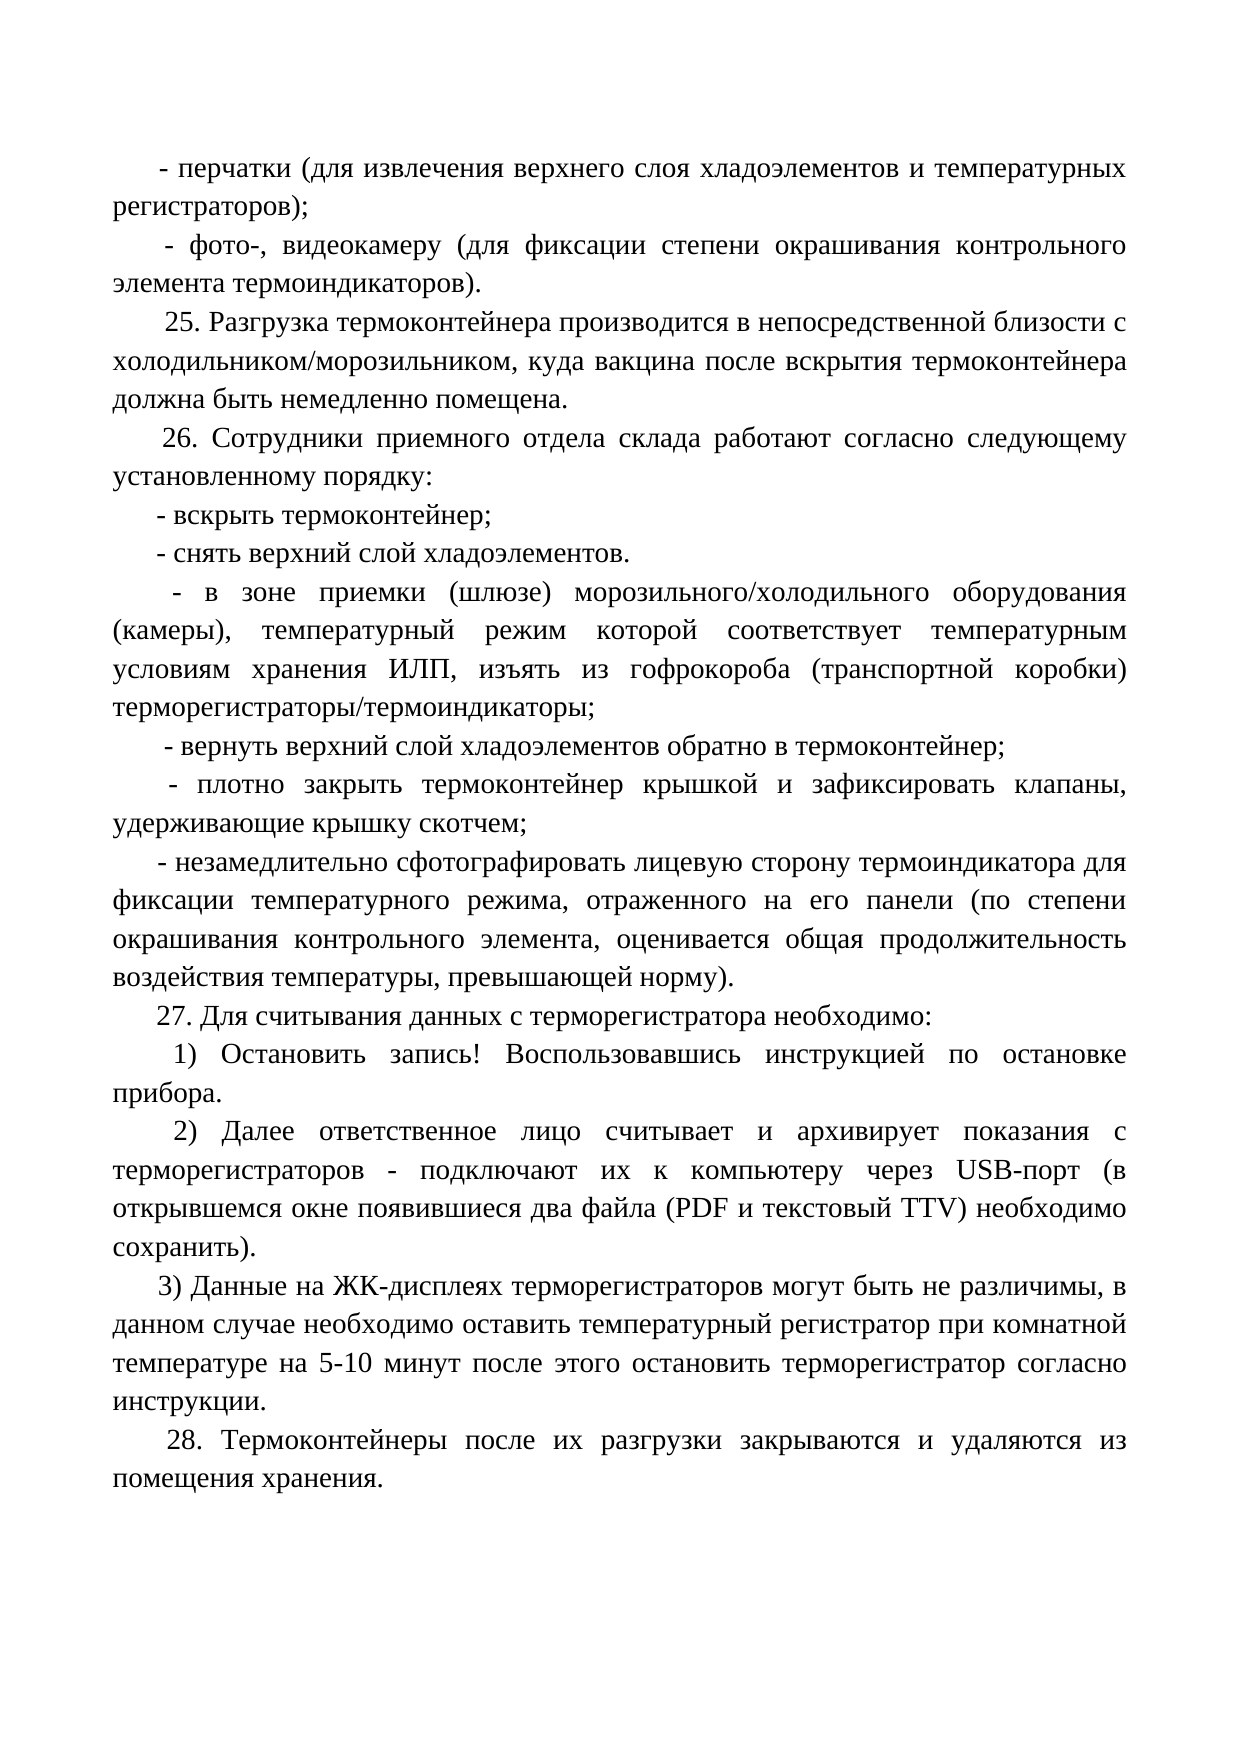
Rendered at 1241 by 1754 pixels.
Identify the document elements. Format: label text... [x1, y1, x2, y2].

text 26. Сотрудники приемного отдела склада работают согласно следующему установленному порядку: [112, 420, 1128, 492]
text - перчатки (для извлечения верхнего слоя хладоэлементов и температурных регистраторов); [112, 150, 1128, 222]
text - фото-, видеокамеру (для фиксации степени окрашивания контрольного элемента термоиндикаторов). [112, 227, 1128, 299]
text - в зоне приемки (шлюзе) морозильного/холодильного оборудования (камеры), температурный режим которой соответствует температурным условиям хранения ИЛП, изъять из гофрокороба (транспортной коробки) терморегистраторы/термоиндикаторы; [112, 574, 1128, 723]
text - незамедлительно сфотографировать лицевую сторону термоиндикатора для фиксации температурного режима, отраженного на его панели (по степени окрашивания контрольного элемента, оценивается общая продолжительность воздействия температуры, превышающей норму). [112, 844, 1128, 993]
text 25. Разгрузка термоконтейнера производится в непосредственной близости с холодильником/морозильником, куда вакцина после вскрытия термоконтейнера должна быть немедленно помещена. [112, 304, 1128, 415]
text 28. Термоконтейнеры после их разгрузки закрываются и удаляются из помещения хранения. [112, 1422, 1128, 1494]
text 3) Данные на ЖК-дисплеях терморегистраторов могут быть не различимы, в данном случае необходимо оставить температурный регистратор при комнатной температуре на 5-10 минут после этого остановить терморегистратор согласно инструкции. [112, 1268, 1128, 1417]
text 2) Далее ответственное лицо считывает и архивирует показания с терморегистраторов - подключают их к компьютеру через USB-порт (в открывшемся окне появившиеся два файла (PDF и текстовый TTV) необходимо сохранить). [112, 1113, 1128, 1263]
text - плотно закрыть термоконтейнер крышкой и зафиксировать клапаны, удерживающие крышку скотчем; [112, 767, 1128, 839]
text - снять верхний слой хладоэлементов. [112, 535, 1128, 569]
text 1) Остановить запись! Воспользовавшись инструкцией по остановке прибора. [112, 1036, 1128, 1108]
text 27. Для считывания данных с терморегистратора необходимо: [112, 998, 1128, 1031]
text - вернуть верхний слой хладоэлементов обратно в термоконтейнер; [112, 728, 1128, 762]
text - вскрыть термоконтейнер; [112, 497, 1128, 530]
